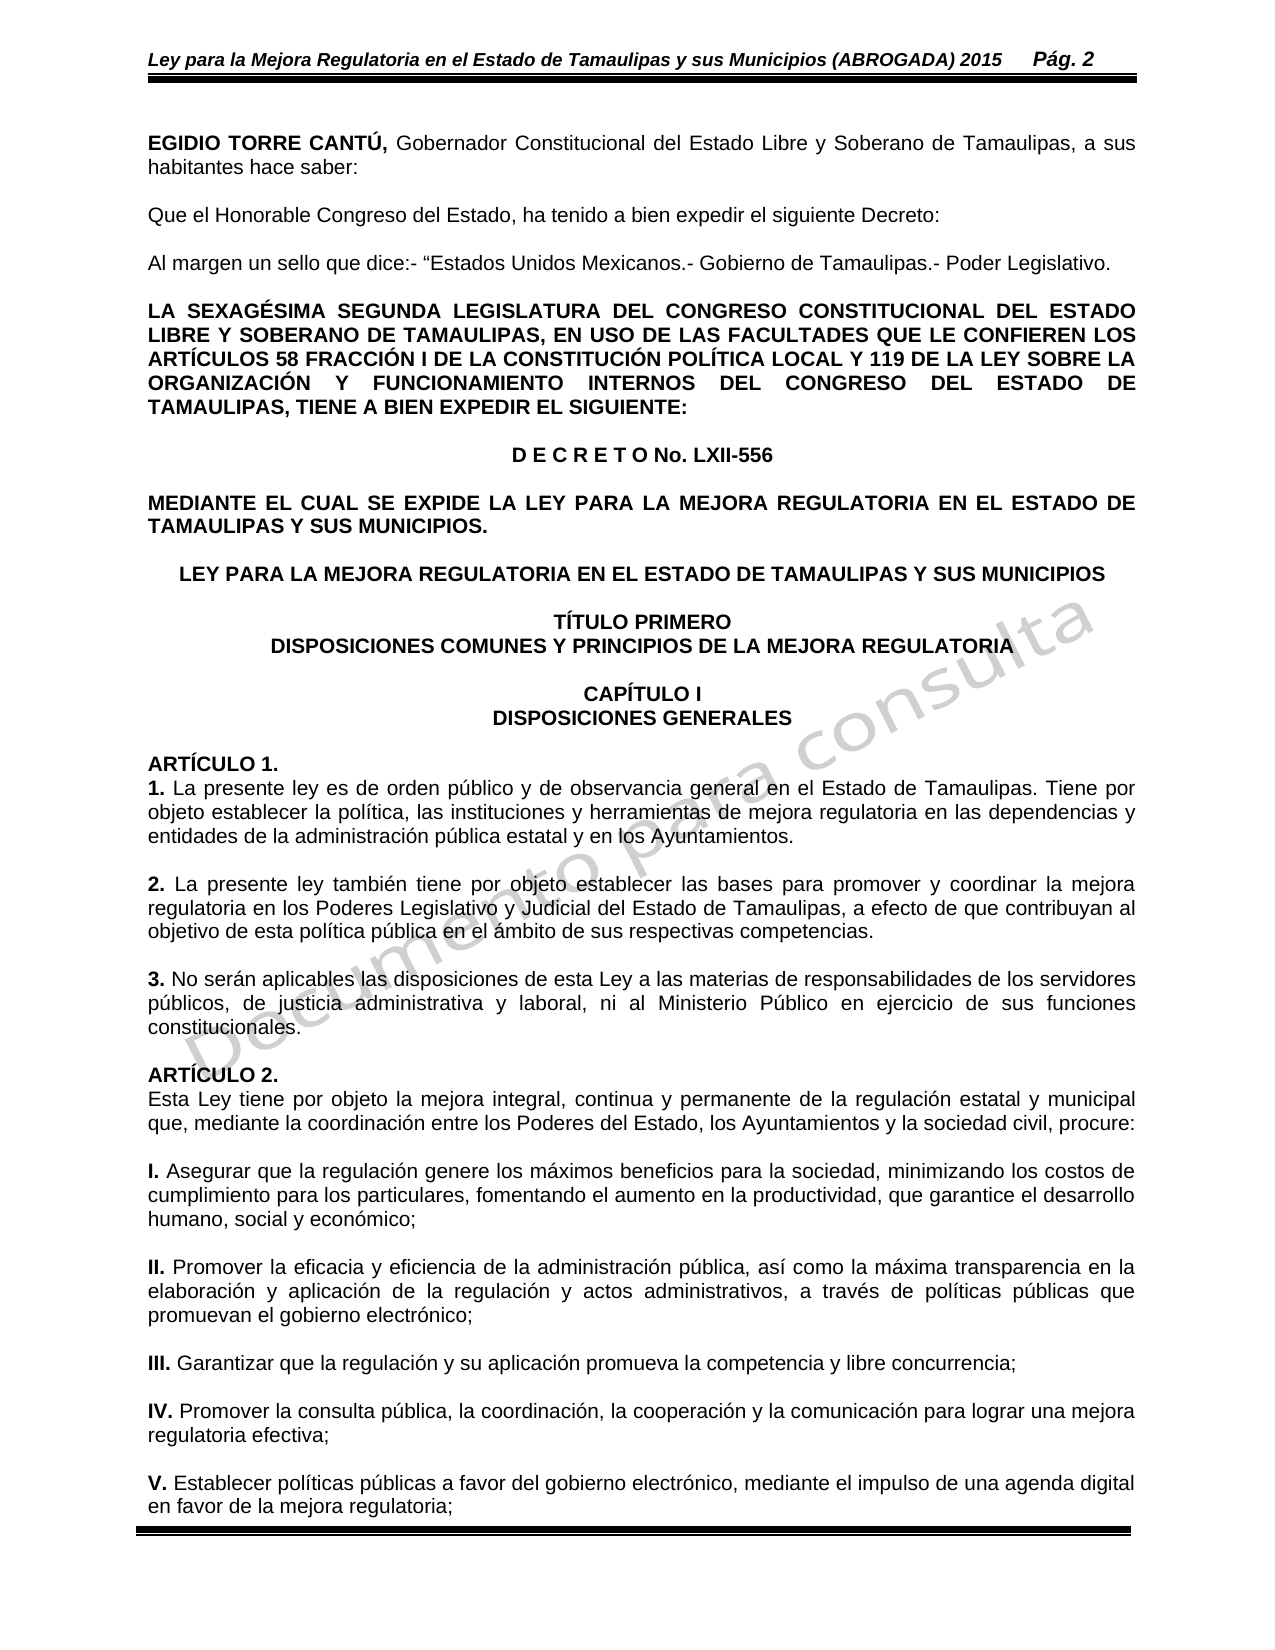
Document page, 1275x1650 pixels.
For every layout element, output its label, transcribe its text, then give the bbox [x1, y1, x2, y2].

text DISPOSICIONES COMUNES Y PRINCIPIOS DE LA MEJORA REGULATORIA [148, 634, 1137, 658]
text 3. No serán aplicables las disposiciones de esta Ley a las materias de responsabilidades de los servidores públicos, de justicia administrativa y laboral, ni al Ministerio Público en ejercicio de sus funciones constitucionales. [148, 967, 1137, 1039]
text LEY PARA LA MEJORA REGULATORIA EN EL ESTADO DE TAMAULIPAS Y SUS MUNICIPIOS [148, 562, 1137, 586]
text CAPÍTULO I [148, 682, 1137, 706]
text 1. La presente ley es de orden público y de observancia general en el Estado de Tamaulipas. Tiene por objeto establecer la política, las instituciones y herramientas de mejora regulatoria en las dependencias y entidades de la administración pública estatal y en los Ayuntamientos. [148, 776, 1137, 847]
text ARTÍCULO 1. [148, 752, 1137, 776]
text IV. Promover la consulta pública, la coordinación, la cooperación y la comunicación para lograr una mejora regulatoria efectiva; [148, 1398, 1137, 1446]
text DISPOSICIONES GENERALES [148, 706, 1137, 730]
text MEDIANTE EL CUAL SE EXPIDE LA LEY PARA LA MEJORA REGULATORIA EN EL ESTADO DE TAMAULIPAS Y SUS MUNICIPIOS. [148, 490, 1137, 538]
text Que el Honorable Congreso del Estado, ha tenido a bien expedir el siguiente Decreto: [148, 203, 1137, 227]
text ARTÍCULO 2. [148, 1063, 1137, 1087]
text Esta Ley tiene por objeto la mejora integral, continua y permanente de la regulación estatal y municipal que, mediante la coordinación entre los Poderes del Estado, los Ayuntamientos y la sociedad civil, procure: [148, 1087, 1137, 1135]
text II. Promover la eficacia y eficiencia de la administración pública, así como la máxima transparencia en la elaboración y aplicación de la regulación y actos administrativos, a través de políticas públicas que promuevan el gobierno electrónico; [148, 1255, 1137, 1327]
text LA SEXAGÉSIMA SEGUNDA LEGISLATURA DEL CONGRESO CONSTITUCIONAL DEL ESTADO LIBRE Y SOBERANO DE TAMAULIPAS, EN USO DE LAS FACULTADES QUE LE CONFIEREN LOS ARTÍCULOS 58 FRACCIÓN I DE LA CONSTITUCIÓN POLÍTICA LOCAL Y 119 DE LA LEY SOBRE LA ORGANIZACIÓN Y FUNCIONAMIENTO INTERNOS DEL CONGRESO DEL ESTADO DE TAMAULIPAS, TIENE A BIEN EXPEDIR EL SIGUIENTE: [148, 299, 1137, 418]
text 2. La presente ley también tiene por objeto establecer las bases para promover y coordinar la mejora regulatoria en los Poderes Legislativo y Judicial del Estado de Tamaulipas, a efecto de que contribuyan al objetivo de esta política pública en el ámbito de sus respectivas competencias. [148, 871, 1137, 943]
text V. Establecer políticas públicas a favor del gobierno electrónico, mediante el impulso de una agenda digital en favor de la mejora regulatoria; [148, 1470, 1137, 1518]
text III. Garantizar que la regulación y su aplicación promueva la competencia y libre concurrencia; [148, 1351, 1137, 1374]
text EGIDIO TORRE CANTÚ, Gobernador Constitucional del Estado Libre y Soberano de Tamaulipas, a sus habitantes hace saber: [148, 131, 1137, 179]
text D E C R E T O No. LXII-556 [148, 442, 1137, 466]
text TÍTULO PRIMERO [148, 610, 1137, 634]
text I. Asegurar que la regulación genere los máximos beneficios para la sociedad, minimizando los costos de cumplimiento para los particulares, fomentando el aumento en la productividad, que garantice el desarrollo humano, social y económico; [148, 1159, 1137, 1231]
text Al margen un sello que dice:- “Estados Unidos Mexicanos.- Gobierno de Tamaulipas.- Poder Legislativo. [148, 251, 1137, 275]
